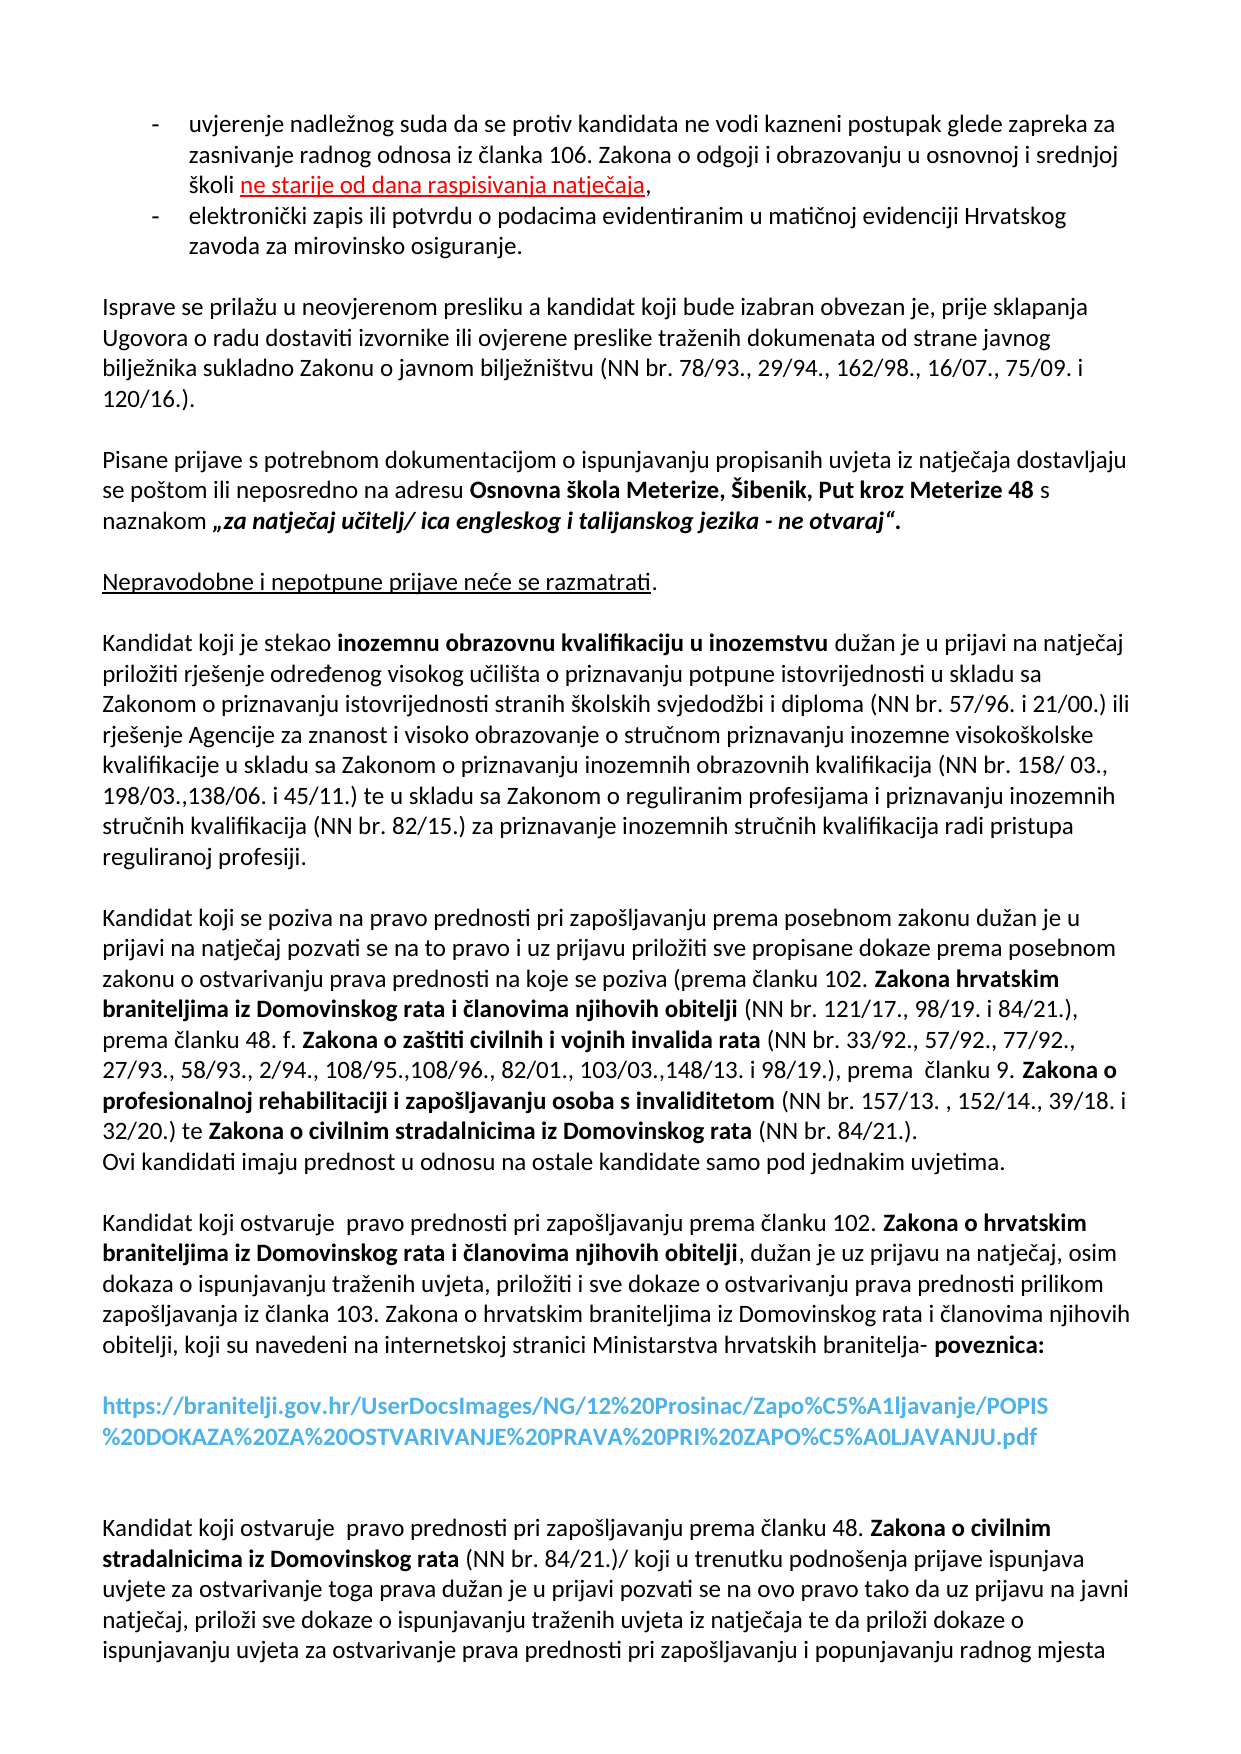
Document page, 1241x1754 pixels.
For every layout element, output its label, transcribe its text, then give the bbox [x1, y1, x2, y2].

text Nepravodobne i nepotpune prijave neće se razmatrati. [102, 566, 1138, 597]
list elektronički zapis ili potvrdu o podacima evidentiranim u matičnoj evidenciji Hrvatskog zavoda za mirovinsko osiguranje. [151, 200, 1138, 261]
text Pisane prijave s potrebnom dokumentacijom o ispunjavanju propisanih uvjeta iz natječaja dostavljaju se poštom ili neposredno na adresu Osnovna škola Meterize, Šibenik, Put kroz Meterize 48 s naznakom „za natječaj učitelj/ ica engleskog i talijanskog jezika - ne otvaraj“. [102, 444, 1138, 536]
text https://branitelji.gov.hr/UserDocsImages/NG/12%20Prosinac/Zapo%C5%A1ljavanje/POPIS%20DOKAZA%20ZA%20OSTVARIVANJE%20PRAVA%20PRI%20ZAPO%C5%A0LJAVANJU.pdf [102, 1390, 1138, 1451]
text Ovi kandidati imaju prednost u odnosu na ostale kandidate samo pod jednakim uvjetima. [102, 1146, 1138, 1177]
list uvjerenje nadležnog suda da se protiv kandidata ne vodi kazneni postupak glede zapreka za zasnivanje radnog odnosa iz članka 106. Zakona o odgoji i obrazovanju u osnovnoj i srednjoj školi ne starije od dana raspisivanja natječaja, [151, 108, 1138, 200]
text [102, 1512, 1138, 1665]
text Kandidat koji se poziva na pravo prednosti pri zapošljavanju prema posebnom zakonu dužan je u prijavi na natječaj pozvati se na to pravo i uz prijavu priložiti sve propisane dokaze prema posebnom zakonu o ostvarivanju prava prednosti na koje se poziva (prema članku 102. Zakona hrvatskim braniteljima iz Domovinskog rata i članovima njihovih obitelji (NN br. 121/17., 98/19. i 84/21.), prema članku 48. f. Zakona o zaštiti civilnih i vojnih invalida rata (NN br. 33/92., 57/92., 77/92., 27/93., 58/93., 2/94., 108/95.,108/96., 82/01., 103/03.,148/13. i 98/19.), prema članku 9. Zakona o profesionalnoj rehabilitaciji i zapošljavanju osoba s invaliditetom (NN br. 157/13. , 152/14., 39/18. i 32/20.) te Zakona o civilnim stradalnicima iz Domovinskog rata (NN br. 84/21.). [102, 902, 1138, 1146]
text Kandidat koji je stekao inozemnu obrazovnu kvalifikaciju u inozemstvu dužan je u prijavi na natječaj priložiti rješenje određenog visokog učilišta o priznavanju potpune istovrijednosti u skladu sa Zakonom o priznavanju istovrijednosti stranih školskih svjedodžbi i diploma (NN br. 57/96. i 21/00.) ili rješenje Agencije za znanost i visoko obrazovanje o stručnom priznavanju inozemne visokoškolske kvalifikacije u skladu sa Zakonom o priznavanju inozemnih obrazovnih kvalifikacija (NN br. 158/ 03., 198/03.,138/06. i 45/11.) te u skladu sa Zakonom o reguliranim profesijama i priznavanju inozemnih stručnih kvalifikacija (NN br. 82/15.) za priznavanje inozemnih stručnih kvalifikacija radi pristupa reguliranoj profesiji. [102, 627, 1138, 871]
text Isprave se prilažu u neovjerenom presliku a kandidat koji bude izabran obvezan je, prije sklapanja Ugovora o radu dostaviti izvornike ili ovjerene preslike traženih dokumenata od strane javnog bilježnika sukladno Zakonu o javnom bilježništvu (NN br. 78/93., 29/94., 162/98., 16/07., 75/09. i 120/16.). [102, 291, 1138, 413]
text Kandidat koji ostvaruje pravo prednosti pri zapošljavanju prema članku 102. Zakona o hrvatskim braniteljima iz Domovinskog rata i članovima njihovih obitelji, dužan je uz prijavu na natječaj, osim dokaza o ispunjavanju traženih uvjeta, priložiti i sve dokaze o ostvarivanju prava prednosti prilikom zapošljavanja iz članka 103. Zakona o hrvatskim braniteljima iz Domovinskog rata i članovima njihovih obitelji, koji su navedeni na internetskoj stranici Ministarstva hrvatskih branitelja- poveznica: [102, 1207, 1138, 1360]
